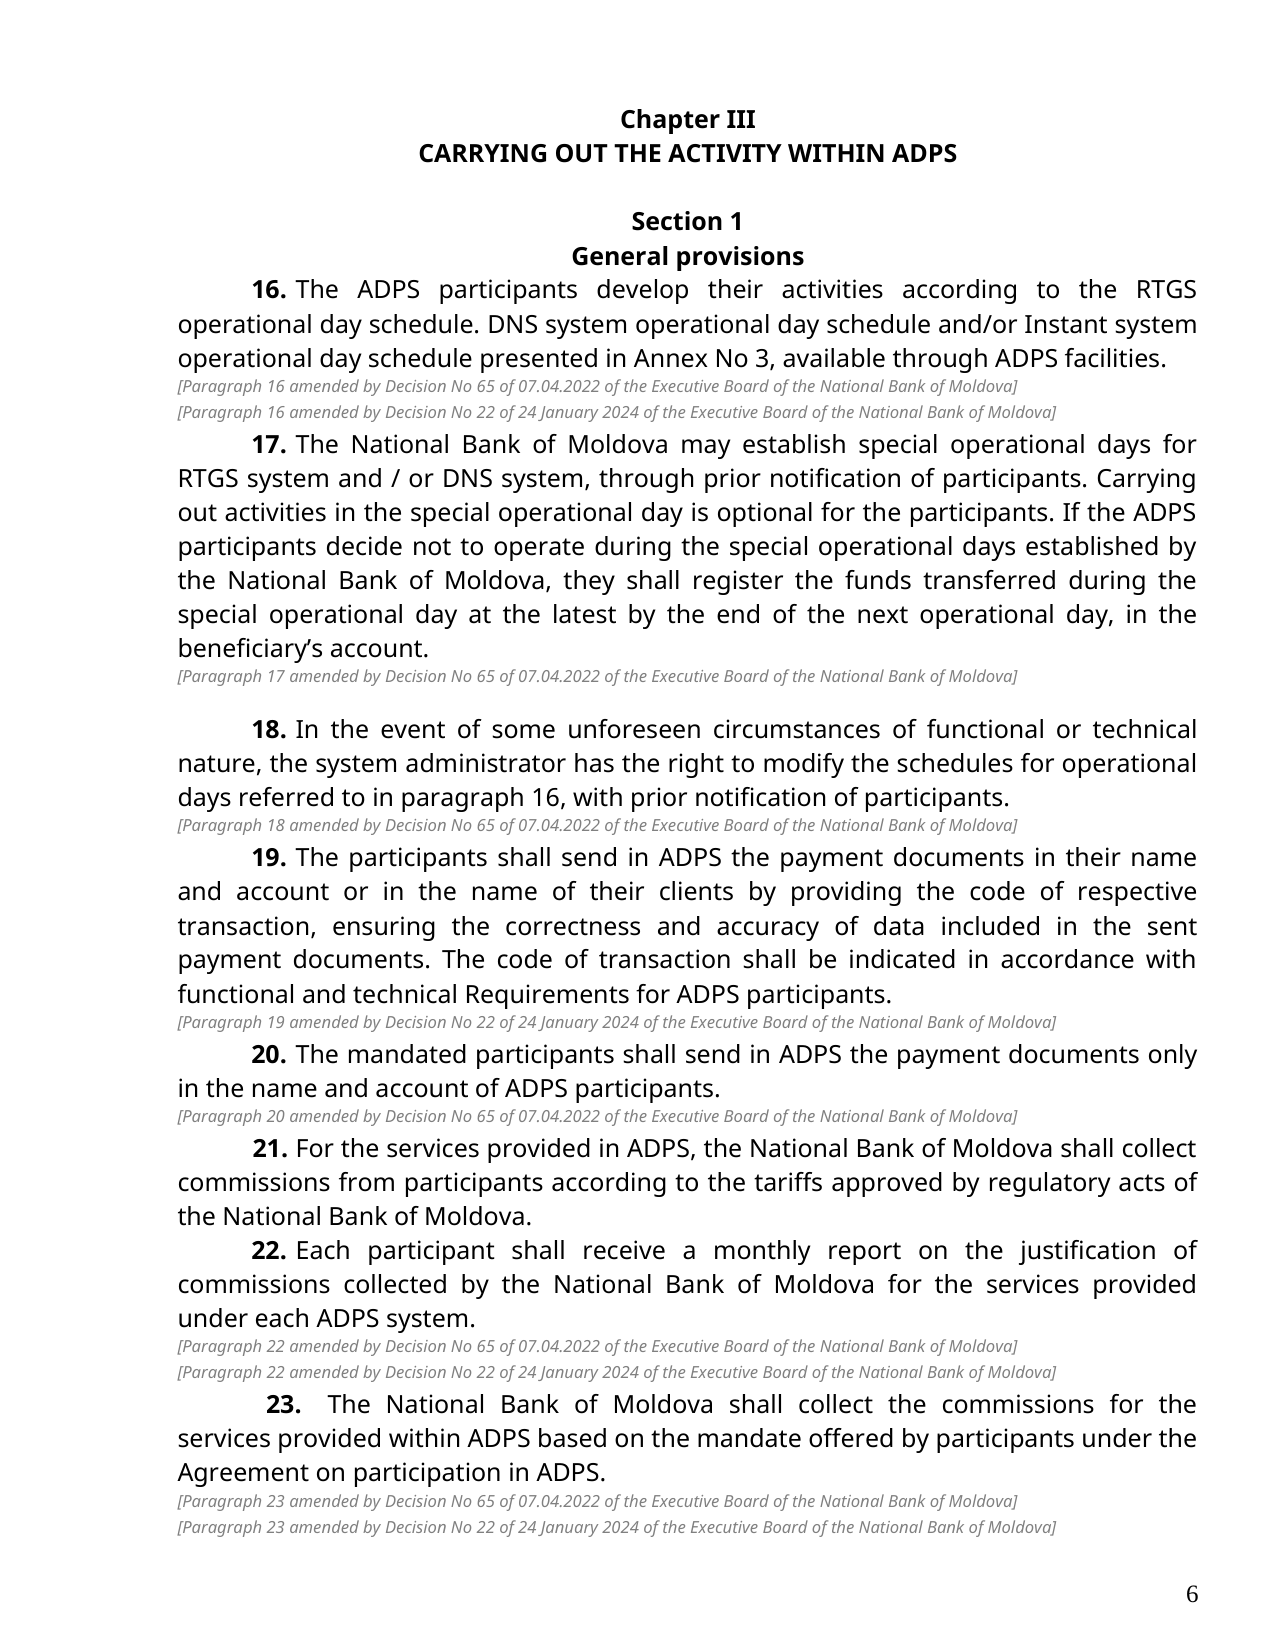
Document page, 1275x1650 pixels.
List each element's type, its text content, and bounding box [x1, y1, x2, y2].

list The mandated participants shall send in ADPS the payment documents only in the name and account of ADPS participants. [177, 1036, 1198, 1104]
list The ADPS participants develop their activities according to the RTGS operational day schedule. DNS system operational day schedule and/or Instant system operational day schedule presented in Annex No 3, available through ADPS facilities. [177, 272, 1198, 374]
text [Paragraph 23 amended by Decision No 65 of 07.04.2022 of the Executive Board of the National Bank of Moldova] [177, 1489, 1198, 1512]
list The National Bank of Moldova may establish special operational days for RTGS system and / or DNS system, through prior notification of participants. Carrying out activities in the special operational day is optional for the participants. If the ADPS participants decide not to operate during the special operational days established by the National Bank of Moldova, they shall register the funds transferred during the special operational day at the latest by the end of the next operational day, in the beneficiary’s account. [177, 426, 1198, 665]
text [Paragraph 23 amended by Decision No 22 of 24 January 2024 of the Executive Board of the National Bank of Moldova] [177, 1515, 1198, 1538]
text [Paragraph 20 amended by Decision No 65 of 07.04.2022 of the Executive Board of the National Bank of Moldova] [177, 1104, 1198, 1127]
list The National Bank of Moldova shall collect the commissions for the services provided within ADPS based on the mandate offered by participants under the Agreement on participation in ADPS. [177, 1387, 1198, 1489]
list General provisions [177, 238, 1198, 272]
list CARRYING OUT THE ACTIVITY WITHIN ADPS [177, 136, 1198, 170]
text [Paragraph 16 amended by Decision No 22 of 24 January 2024 of the Executive Board of the National Bank of Moldova] [177, 400, 1198, 423]
list Chapter III [177, 102, 1198, 136]
text [Paragraph 16 amended by Decision No 65 of 07.04.2022 of the Executive Board of the National Bank of Moldova] [177, 374, 1198, 397]
text [Paragraph 18 amended by Decision No 65 of 07.04.2022 of the Executive Board of the National Bank of Moldova] [177, 814, 1198, 837]
list The participants shall send in ADPS the payment documents in their name and account or in the name of their clients by providing the code of respective transaction, ensuring the correctness and accuracy of data included in the sent payment documents. The code of transaction shall be indicated in accordance with functional and technical Requirements for ADPS participants. [177, 840, 1198, 1010]
text [Paragraph 22 amended by Decision No 65 of 07.04.2022 of the Executive Board of the National Bank of Moldova] [177, 1335, 1198, 1358]
text [Paragraph 19 amended by Decision No 22 of 24 January 2024 of the Executive Board of the National Bank of Moldova] [177, 1010, 1198, 1033]
list In the event of some unforeseen circumstances of functional or technical nature, the system administrator has the right to modify the schedules for operational days referred to in paragraph 16, with prior notification of participants. [177, 712, 1198, 814]
list Section 1 [177, 204, 1198, 238]
list Each participant shall receive a monthly report on the justification of commissions collected by the National Bank of Moldova for the services provided under each ADPS system. [177, 1233, 1198, 1335]
text [Paragraph 22 amended by Decision No 22 of 24 January 2024 of the Executive Board of the National Bank of Moldova] [177, 1361, 1198, 1384]
list For the services provided in ADPS, the National Bank of Moldova shall collect commissions from participants according to the tariffs approved by regulatory acts of the National Bank of Moldova. [177, 1131, 1198, 1233]
text [Paragraph 17 amended by Decision No 65 of 07.04.2022 of the Executive Board of the National Bank of Moldova] [177, 665, 1198, 688]
